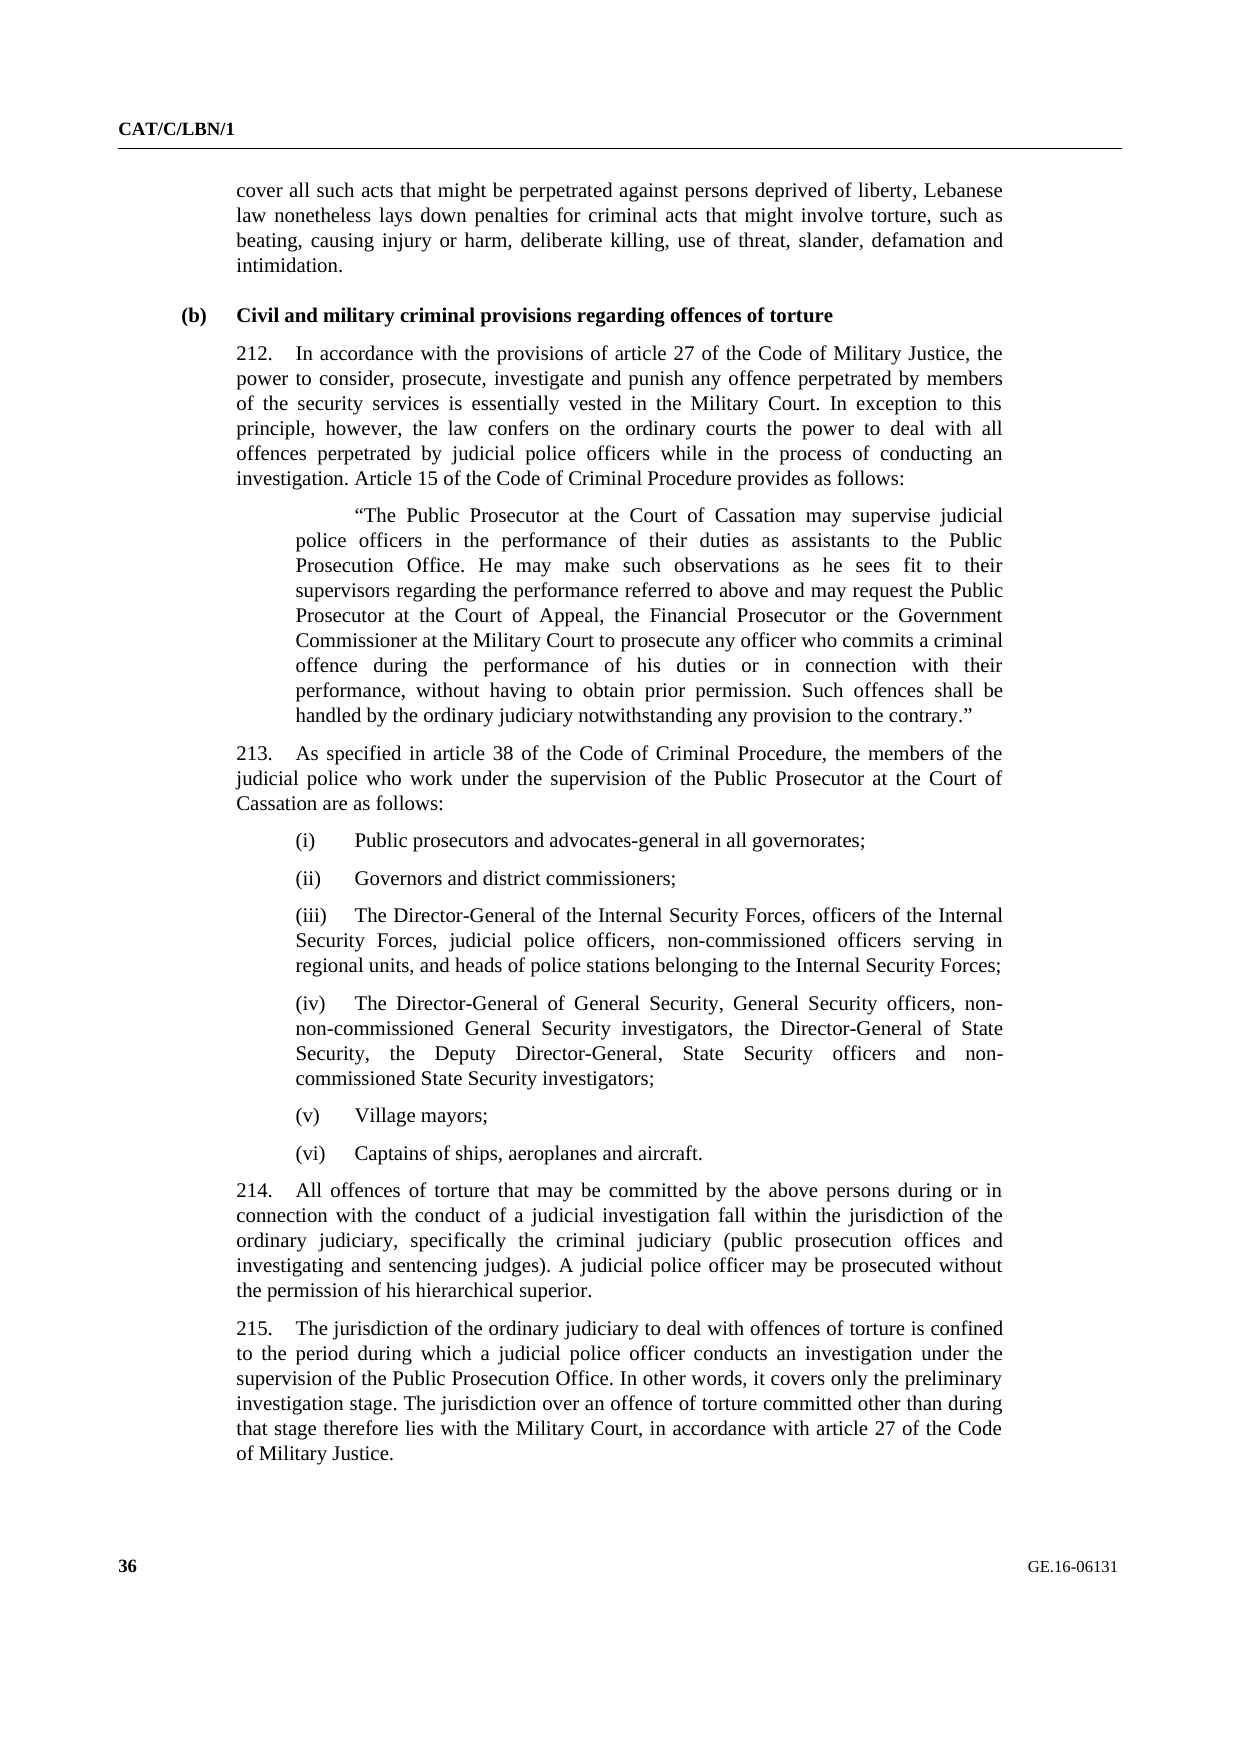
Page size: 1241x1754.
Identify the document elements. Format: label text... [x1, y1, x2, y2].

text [236, 177, 1004, 277]
text (v) Village mayors; [236, 1102, 1004, 1127]
text (iii) The Director-General of the Internal Security Forces, officers of the Internal Security Forces, judicial police officers, non-commissioned officers serving in regional units, and heads of police stations belonging to the Internal Security Forces; [236, 902, 1004, 977]
text (i) Public prosecutors and advocates-general in all governorates; [236, 827, 1004, 852]
text 214. All offences of torture that may be committed by the above persons during or in connection with the conduct of a judicial investigation fall within the jurisdiction of the ordinary judiciary, specifically the criminal judiciary (public prosecution offices and investigating and sentencing judges). A judicial police officer may be prosecuted without the permission of his hierarchical superior. [236, 1177, 1004, 1302]
text (iv) The Director-General of General Security, General Security officers, non- non-commissioned General Security investigators, the Director-General of State Security, the Deputy Director-General, State Security officers and non-commissioned State Security investigators; [236, 990, 1004, 1090]
text (vi) Captains of ships, aeroplanes and aircraft. [236, 1140, 1004, 1165]
text 213. As specified in article 38 of the Code of Criminal Procedure, the members of the judicial police who work under the supervision of the Public Prosecutor at the Court of Cassation are as follows: [236, 740, 1004, 815]
text (b) Civil and military criminal provisions regarding offences of torture [118, 302, 1004, 327]
text 215. The jurisdiction of the ordinary judiciary to deal with offences of torture is confined to the period during which a judicial police officer conducts an investigation under the supervision of the Public Prosecution Office. In other words, it covers only the preliminary investigation stage. The jurisdiction over an offence of torture committed other than during that stage therefore lies with the Military Court, in accordance with article 27 of the Code of Military Justice. [236, 1315, 1004, 1465]
text 212. In accordance with the provisions of article 27 of the Code of Military Justice, the power to consider, prosecute, investigate and punish any offence perpetrated by members of the security services is essentially vested in the Military Court. In exception to this principle, however, the law confers on the ordinary courts the power to deal with all offences perpetrated by judicial police officers while in the process of conducting an investigation. Article 15 of the Code of Criminal Procedure provides as follows: [236, 340, 1004, 490]
text “The Public Prosecutor at the Court of Cassation may supervise judicial police officers in the performance of their duties as assistants to the Public Prosecution Office. He may make such observations as he sees fit to their supervisors regarding the performance referred to above and may request the Public Prosecutor at the Court of Appeal, the Financial Prosecutor or the Government Commissioner at the Military Court to prosecute any officer who commits a criminal offence during the performance of his duties or in connection with their performance, without having to obtain prior permission. Such offences shall be handled by the ordinary judiciary notwithstanding any provision to the contrary.” [295, 502, 1004, 727]
text (ii) Governors and district commissioners; [236, 865, 1004, 890]
